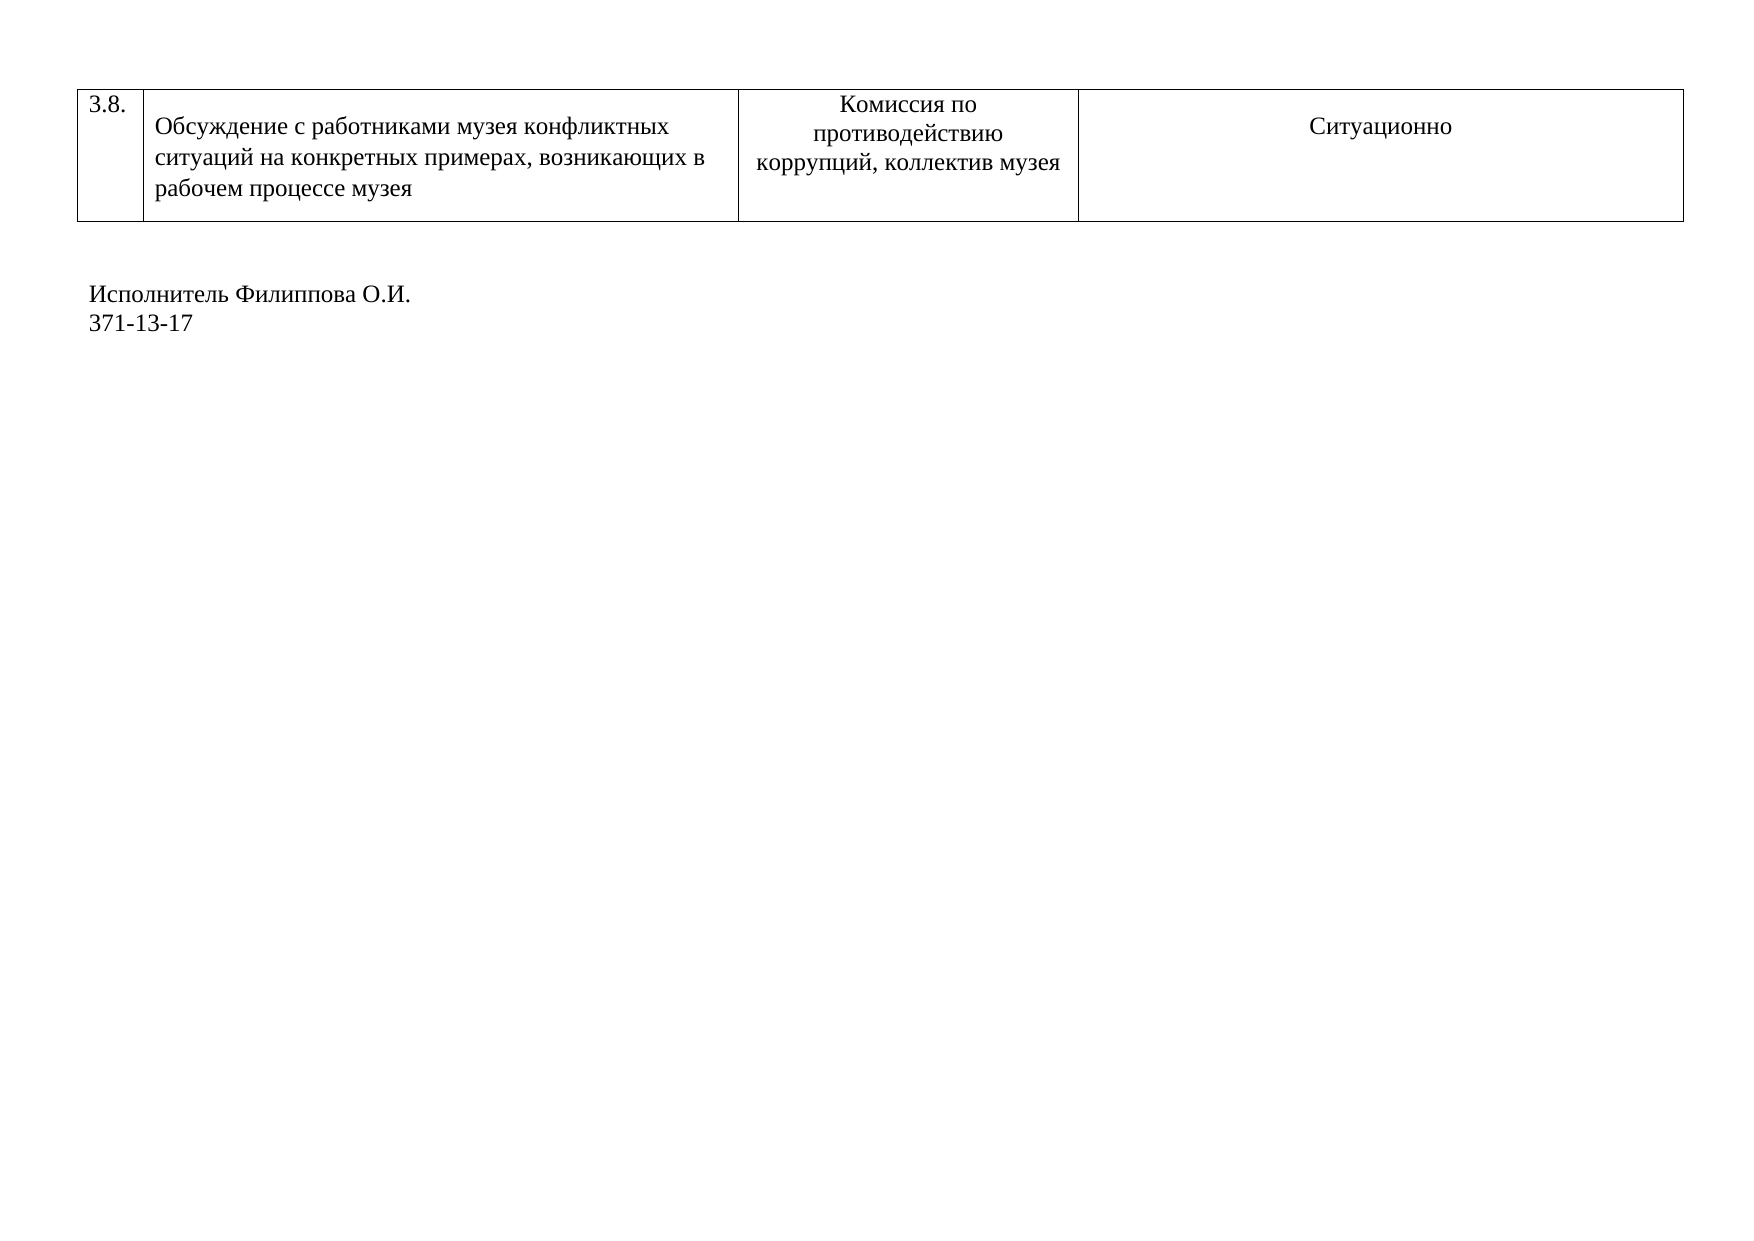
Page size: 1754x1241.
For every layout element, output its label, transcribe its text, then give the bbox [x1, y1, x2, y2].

text Исполнитель Филиппова О.И. [89, 279, 1636, 308]
table_cell Ситуационно [1079, 90, 1683, 221]
text 371-13-17 [89, 308, 1636, 337]
table_cell Обсуждение с работниками музея конфликтных ситуаций на конкретных примерах, возникающих в рабочем процессе музея [144, 90, 738, 221]
table_cell 3.8. [78, 90, 143, 221]
table_cell Комиссия по противодействию коррупций, коллектив музея [739, 90, 1078, 221]
